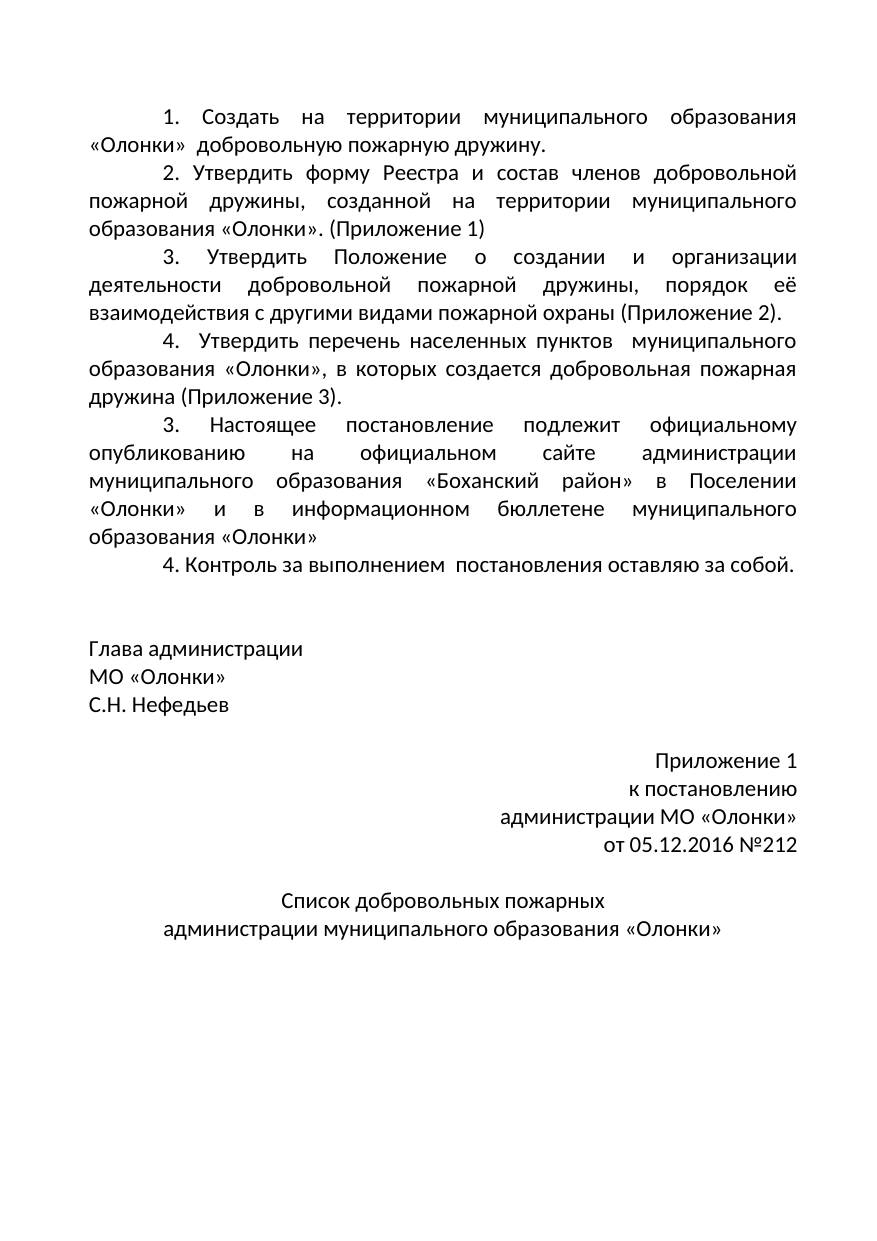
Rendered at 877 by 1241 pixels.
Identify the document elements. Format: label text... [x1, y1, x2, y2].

text администрации МО «Олонки» [89, 802, 797, 830]
text МО «Олонки» [89, 662, 797, 690]
text 3. Настоящее постановление подлежит официальному опубликованию на официальном сайте администрации муниципального образования «Боханский район» в Поселении «Олонки» и в информационном бюллетене муниципального образования «Олонки» [89, 410, 797, 550]
text 3. Утвердить Положение о создании и организации деятельности добровольной пожарной дружины, порядок её взаимодействия с другими видами пожарной охраны (Приложение 2). [89, 242, 797, 326]
text к постановлению [89, 774, 797, 802]
text 1. Создать на территории муниципального образования «Олонки» добровольную пожарную дружину. [89, 102, 797, 158]
text Глава администрации [89, 634, 797, 662]
text 4. Утвердить перечень населенных пунктов муниципального образования «Олонки», в которых создается добровольная пожарная дружина (Приложение 3). [89, 326, 797, 410]
text 2. Утвердить форму Реестра и состав членов добровольной пожарной дружины, созданной на территории муниципального образования «Олонки». (Приложение 1) [89, 158, 797, 242]
text администрации муниципального образования «Олонки» [89, 914, 797, 942]
text Список добровольных пожарных [89, 886, 797, 914]
text 4. Контроль за выполнением постановления оставляю за собой. [89, 550, 797, 578]
text от 05.12.2016 №212 [89, 830, 797, 858]
text Приложение 1 [89, 746, 797, 774]
text С.Н. Нефедьев [89, 690, 797, 718]
